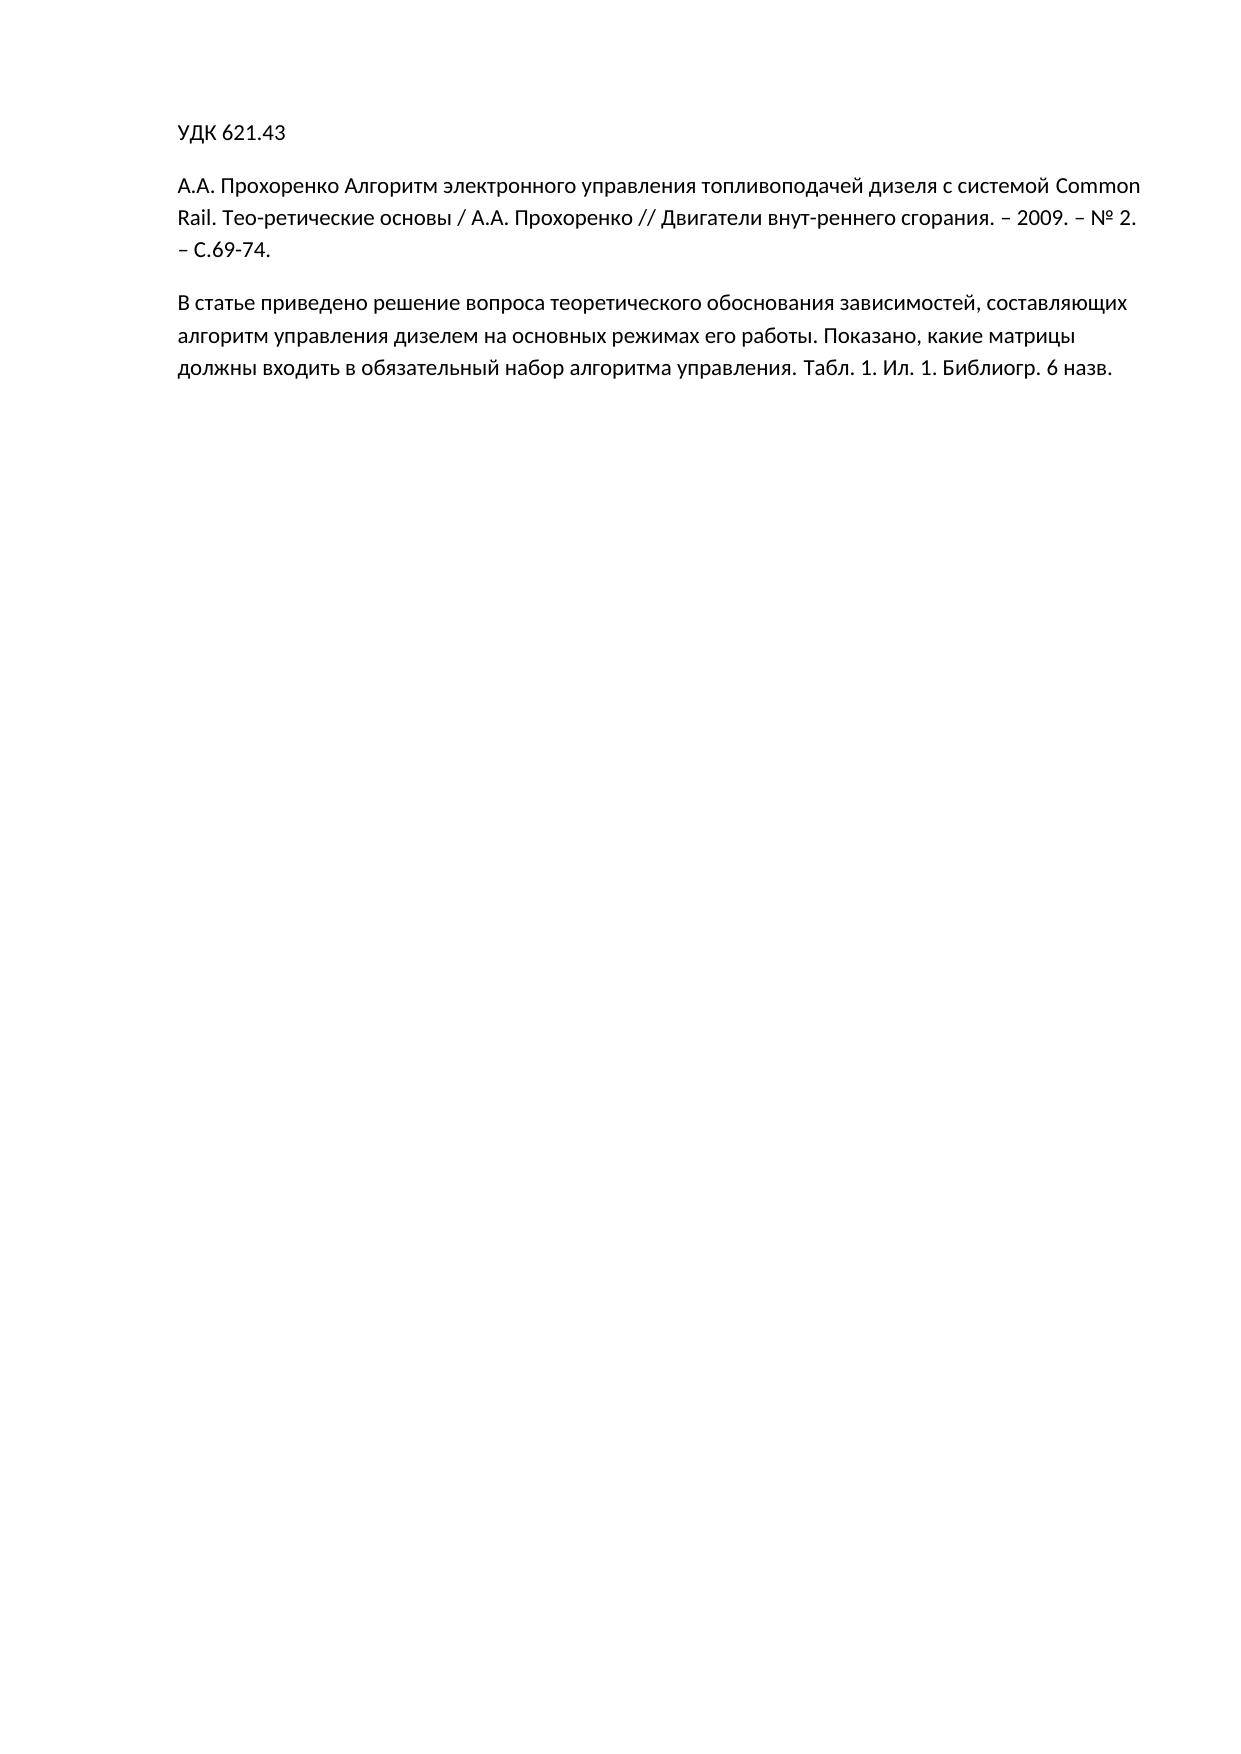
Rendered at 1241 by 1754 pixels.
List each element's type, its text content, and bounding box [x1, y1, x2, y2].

text УДК 621.43 [177, 118, 1152, 146]
text А.А. Прохоренко Алгоритм электронного управления топливоподачей дизеля с системой Common Rail. Тео-ретические основы / А.А. Прохоренко // Двигатели внут-реннего сгорания. – 2009. – № 2. – С.69-74. [177, 171, 1152, 263]
text В статье приведено решение вопроса теоретического обоснования зависимостей, составляющих алгоритм управления дизелем на основных режимах его работы. Показано, какие матрицы должны входить в обязательный набор алгоритма управления. Табл. 1. Ил. 1. Библиогр. 6 назв. [177, 288, 1152, 381]
